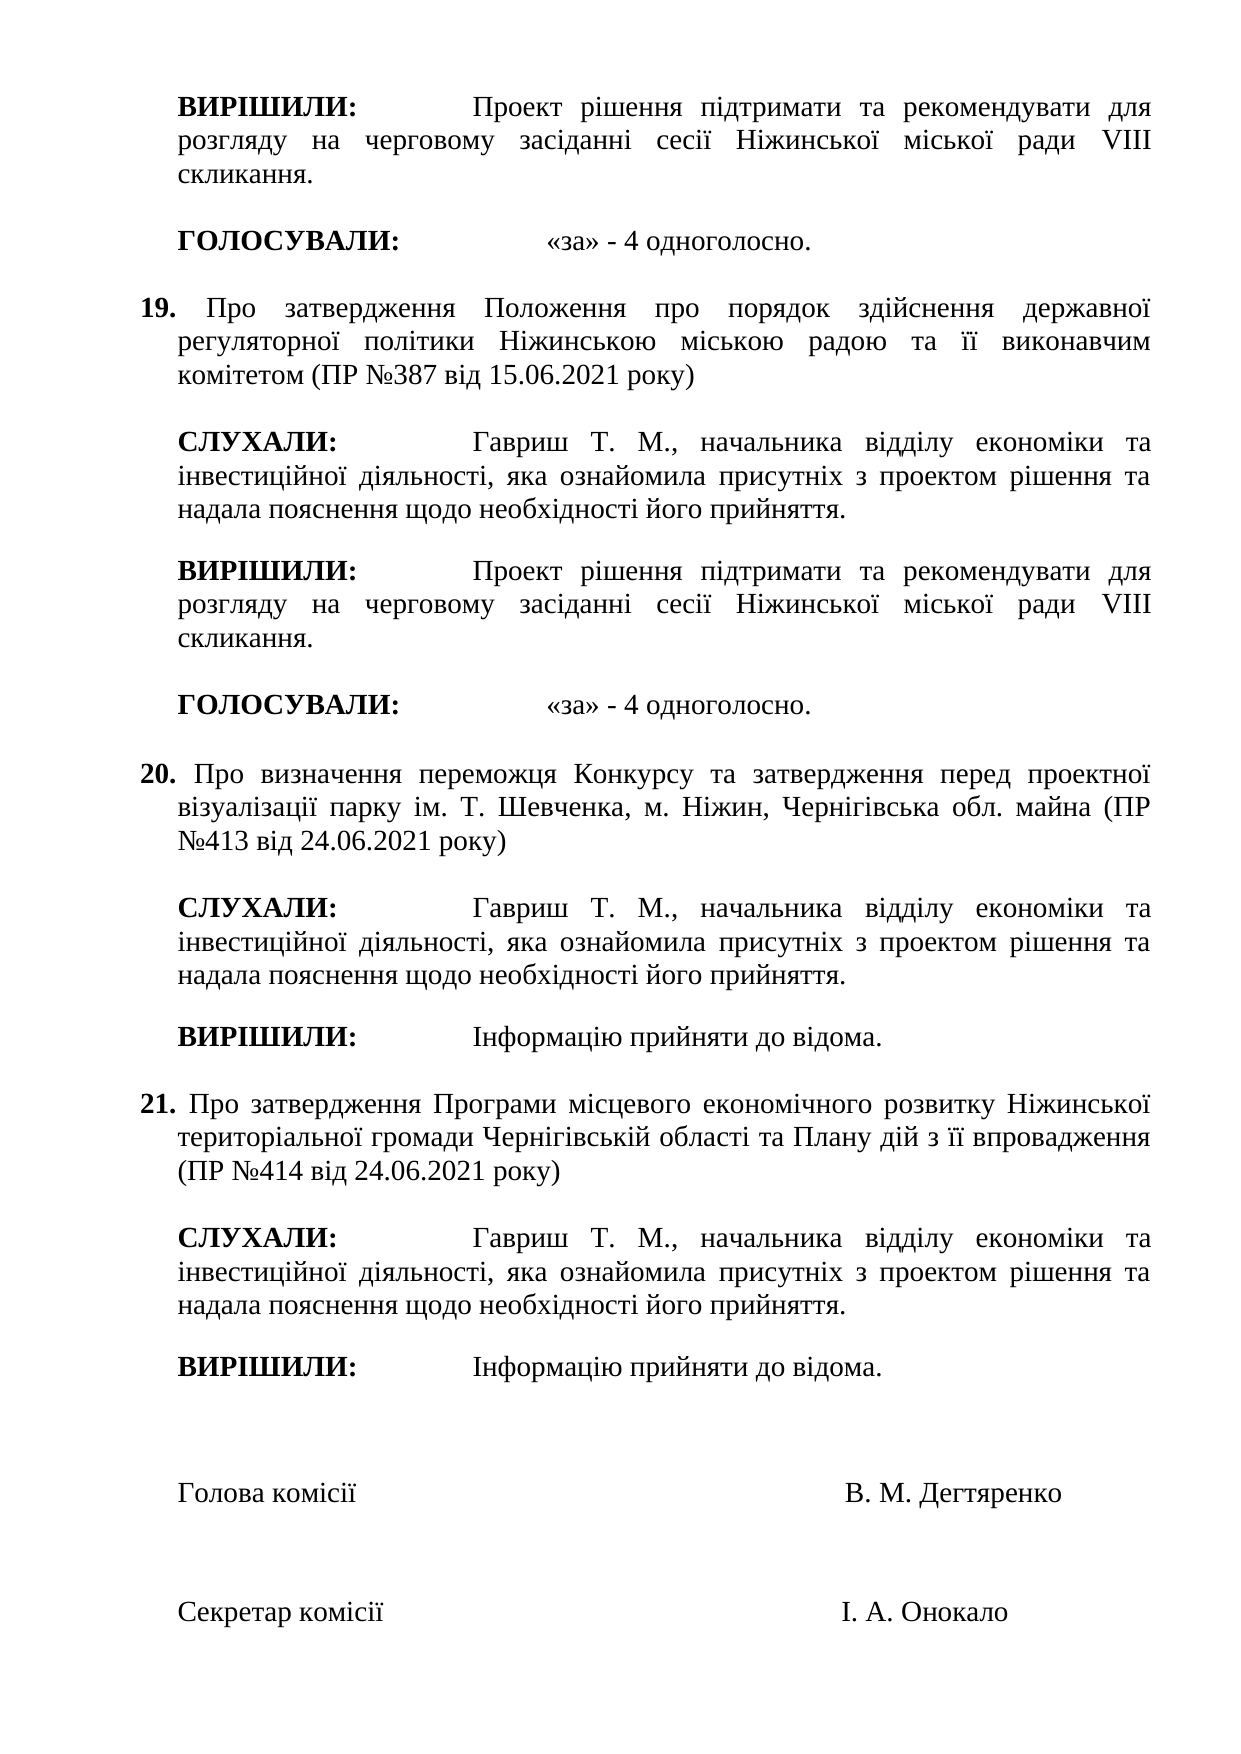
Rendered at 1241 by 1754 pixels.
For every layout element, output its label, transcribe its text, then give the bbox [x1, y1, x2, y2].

list Про визначення переможця Конкурсу та затвердження перед проектної візуалізації парку ім. Т. Шевченка, м. Ніжин, Чернігівська обл. майна (ПР №413 від 24.06.2021 року) [140, 756, 1152, 857]
text СЛУХАЛИ: Гавриш Т. М., начальника відділу економіки та інвестиційної діяльності, яка ознайомила присутніх з проектом рішення та надала пояснення щодо необхідності його прийняття. [177, 890, 1152, 991]
text Секретар комісії І. А. Онокало [177, 1594, 1152, 1627]
list ГОЛОСУВАЛИ: «за» - 4 одноголосно. [177, 687, 1152, 720]
text ВИРІШИЛИ: Проект рішення підтримати та рекомендувати для розгляду на черговому засіданні сесії Ніжинської міської ради VIII скликання. [177, 89, 1152, 189]
text ВИРІШИЛИ: Проект рішення підтримати та рекомендувати для розгляду на черговому засіданні сесії Ніжинської міської ради VIII скликання. [177, 553, 1152, 653]
text ВИРІШИЛИ: Інформацію прийняти до відома. [177, 1019, 1152, 1052]
text Голова комісії В. М. Дегтяренко [177, 1475, 1152, 1509]
list Про затвердження Положення про порядок здійснення державної регуляторної політики Ніжинською міською радою та її виконавчим комітетом (ПР №387 від 15.06.2021 року) [140, 290, 1152, 391]
text ВИРІШИЛИ: Інформацію прийняти до відома. [177, 1349, 1152, 1382]
text СЛУХАЛИ: Гавриш Т. М., начальника відділу економіки та інвестиційної діяльності, яка ознайомила присутніх з проектом рішення та надала пояснення щодо необхідності його прийняття. [177, 1220, 1152, 1321]
list Про затвердження Програми місцевого економічного розвитку Ніжинської територіальної громади Чернігівській області та Плану дій з її впровадження (ПР №414 від 24.06.2021 року) [140, 1086, 1152, 1187]
list ГОЛОСУВАЛИ: «за» - 4 одноголосно. [177, 223, 1152, 256]
text СЛУХАЛИ: Гавриш Т. М., начальника відділу економіки та інвестиційної діяльності, яка ознайомила присутніх з проектом рішення та надала пояснення щодо необхідності його прийняття. [177, 424, 1152, 525]
